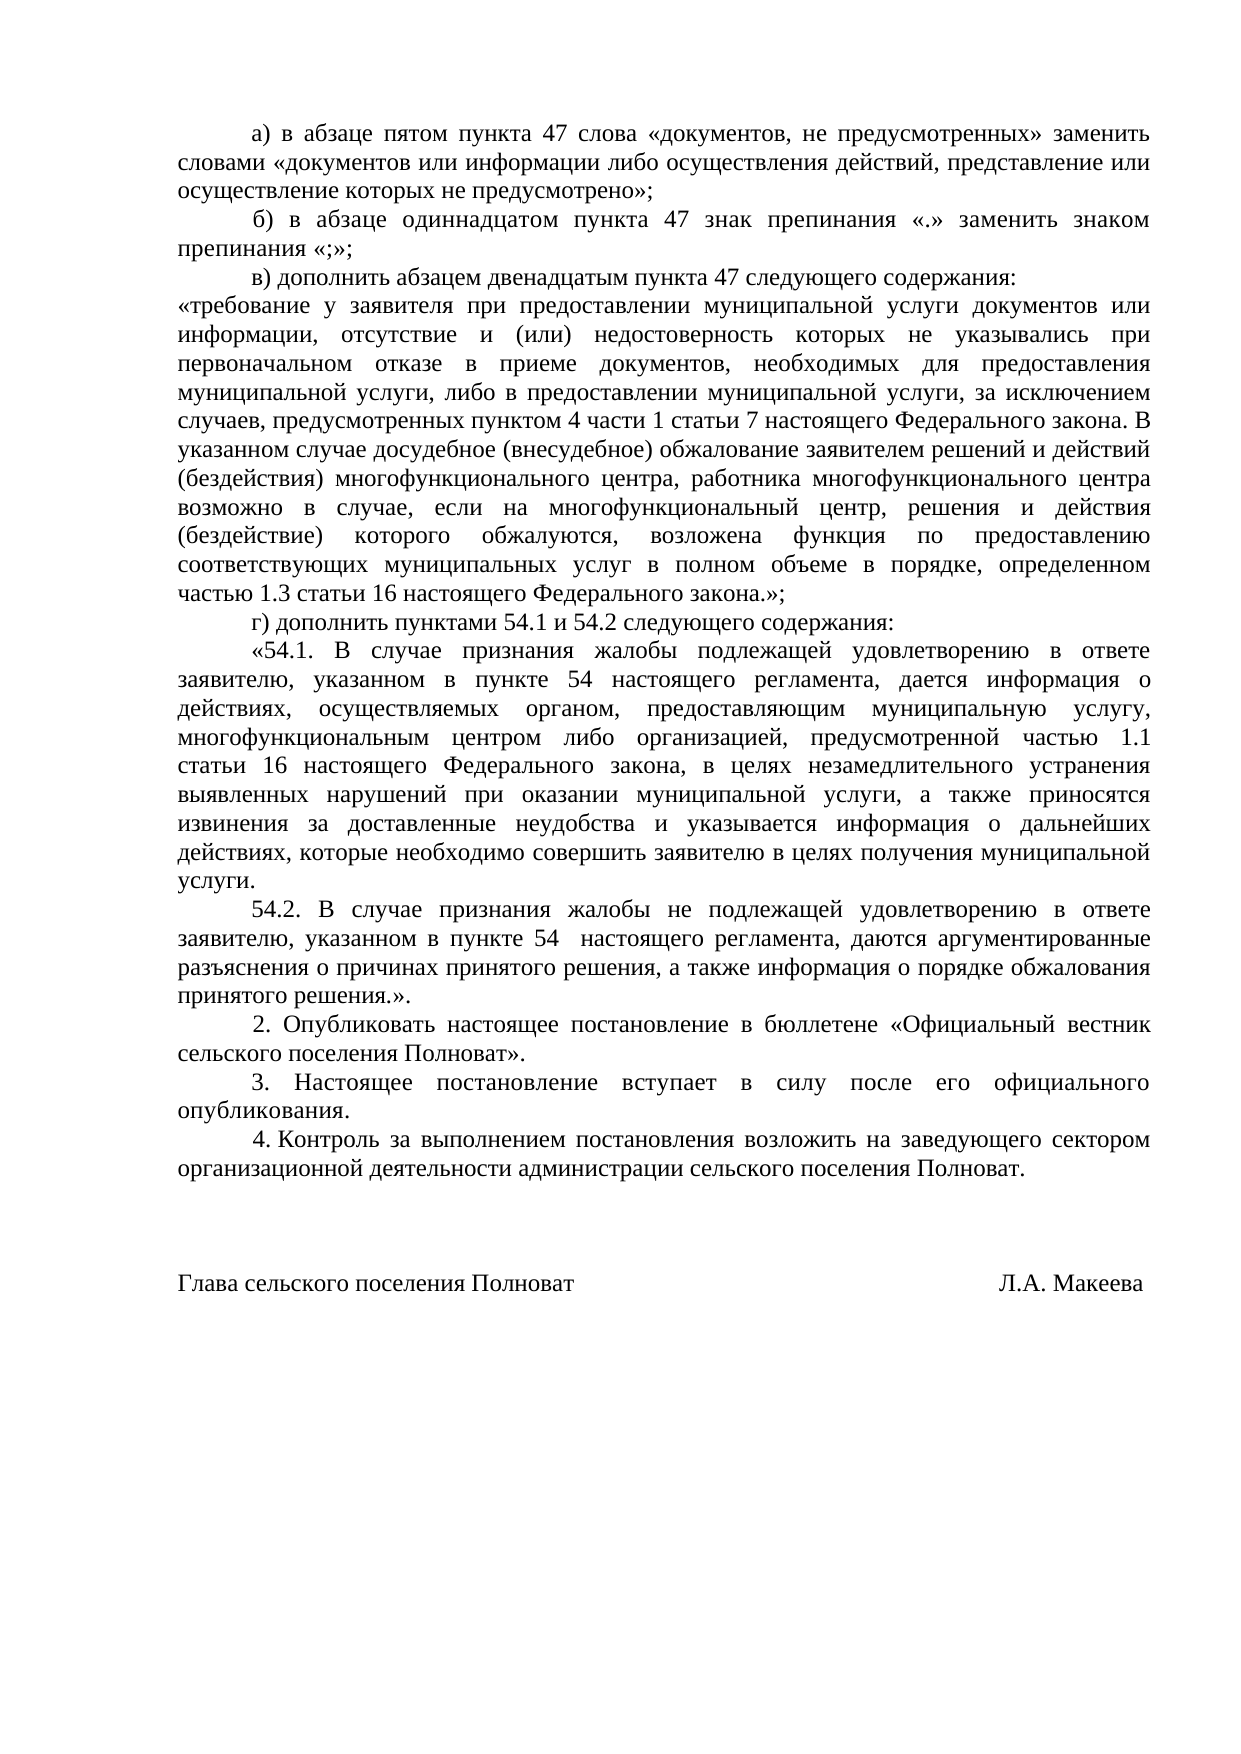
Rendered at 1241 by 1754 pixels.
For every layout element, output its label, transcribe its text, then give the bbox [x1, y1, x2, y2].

text «требование у заявителя при предоставлении муниципальной услуги документов или информации, отсутствие и (или) недостоверность которых не указывались при первоначальном отказе в приеме документов, необходимых для предоставления муниципальной услуги, либо в предоставлении муниципальной услуги, за исключением случаев, предусмотренных пунктом 4 части 1 статьи 7 настоящего Федерального закона. В указанном случае досудебное (внесудебное) обжалование заявителем решений и действий (бездействия) многофункционального центра, работника многофункционального центра возможно в случае, если на многофункциональный центр, решения и действия (бездействие) которого обжалуются, возложена функция по предоставлению соответствующих муниципальных услуг в полном объеме в порядке, определенном частью 1.3 статьи 16 настоящего Федерального закона.»; [177, 291, 1152, 607]
text б) в абзаце одиннадцатом пункта 47 знак препинания «.» заменить знаком препинания «;»; [177, 204, 1152, 262]
text в) дополнить абзацем двенадцатым пункта 47 следующего содержания: [177, 262, 1152, 291]
text 54.2. В случае признания жалобы не подлежащей удовлетворению в ответе заявителю, указанном в пункте 54 настоящего регламента, даются аргументированные разъяснения о причинах принятого решения, а также информация о порядке обжалования принятого решения.». [177, 894, 1152, 1009]
text 2. Опубликовать настоящее постановление в бюллетене «Официальный вестник сельского поселения Полноват». [177, 1009, 1152, 1067]
text «54.1. В случае признания жалобы подлежащей удовлетворению в ответе заявителю, указанном в пункте 54 настоящего регламента, дается информация о действиях, осуществляемых органом, предоставляющим муниципальную услугу, многофункциональным центром либо организацией, предусмотренной частью 1.1 статьи 16 настоящего Федерального закона, в целях незамедлительного устранения выявленных нарушений при оказании муниципальной услуги, а также приносятся извинения за доставленные неудобства и указывается информация о дальнейших действиях, которые необходимо совершить заявителю в целях получения муниципальной услуги. [177, 636, 1152, 894]
text г) дополнить пунктами 54.1 и 54.2 следующего содержания: [177, 607, 1152, 636]
text а) в абзаце пятом пункта 47 слова «документов, не предусмотренных» заменить словами «документов или информации либо осуществления действий, представление или осуществление которых не предусмотрено»; [177, 118, 1152, 204]
text 4. Контроль за выполнением постановления возложить на заведующего сектором организационной деятельности администрации сельского поселения Полноват. [177, 1124, 1152, 1182]
text 3. Настоящее постановление вступает в силу после его официального опубликования. [177, 1067, 1152, 1124]
text Глава сельского поселения Полноват Л.А. Макеева [177, 1268, 1152, 1297]
